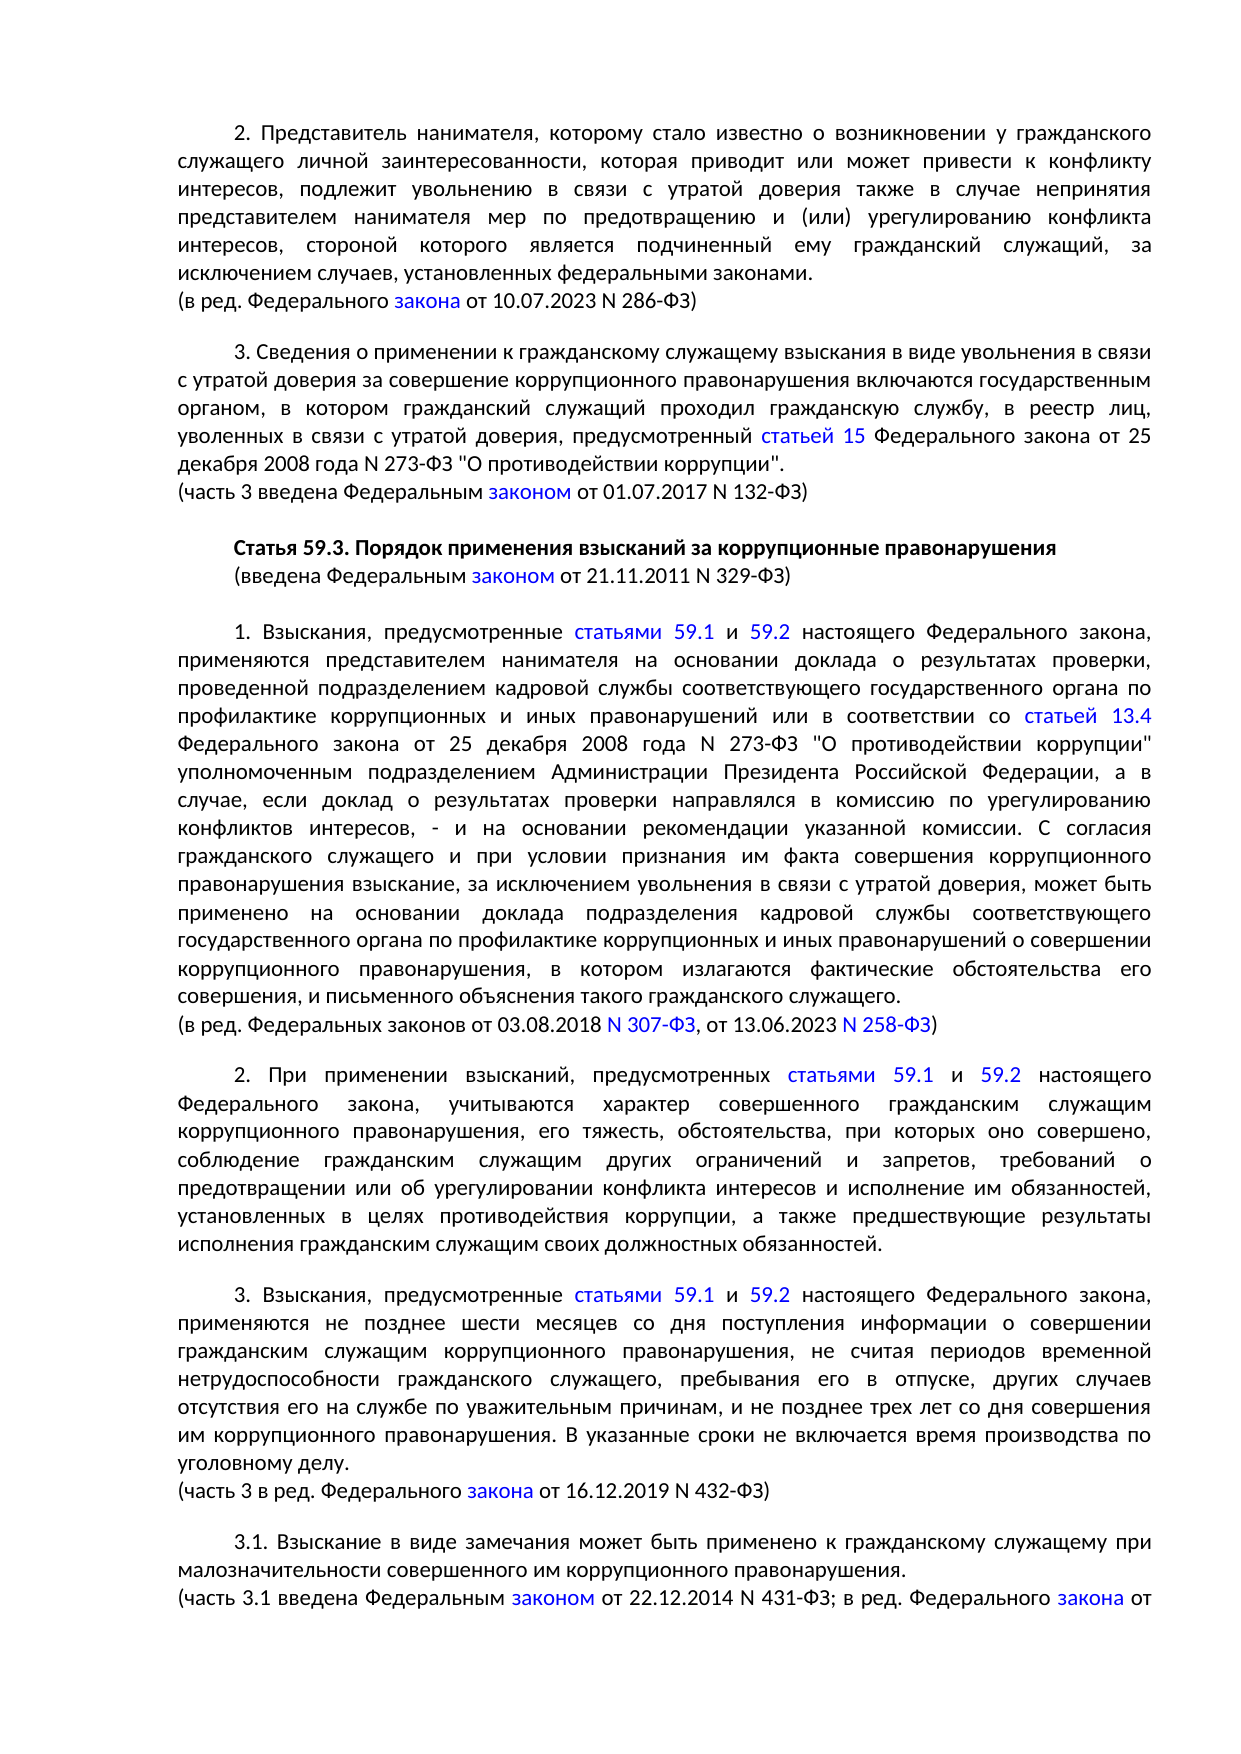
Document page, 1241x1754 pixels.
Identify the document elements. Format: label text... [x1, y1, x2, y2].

text 3. Сведения о применении к гражданскому служащему взыскания в виде увольнения в связи с утратой доверия за совершение коррупционного правонарушения включаются государственным органом, в котором гражданский служащий проходил гражданскую службу, в реестр лиц, уволенных в связи с утратой доверия, предусмотренный статьей 15 Федерального закона от 25 декабря 2008 года N 273-ФЗ "О противодействии коррупции". [177, 337, 1152, 477]
text 3.1. Взыскание в виде замечания может быть применено к гражданскому служащему при малозначительности совершенного им коррупционного правонарушения. [177, 1527, 1152, 1583]
text (введена Федеральным законом от 21.11.2011 N 329-ФЗ) [177, 561, 1152, 589]
title Статья 59.3. Порядок применения взысканий за коррупционные правонарушения [177, 533, 1152, 561]
text 2. Представитель нанимателя, которому стало известно о возникновении у гражданского служащего личной заинтересованности, которая приводит или может привести к конфликту интересов, подлежит увольнению в связи с утратой доверия также в случае непринятия представителем нанимателя мер по предотвращению и (или) урегулированию конфликта интересов, стороной которого является подчиненный ему гражданский служащий, за исключением случаев, установленных федеральными законами. [177, 118, 1152, 286]
text 1. Взыскания, предусмотренные статьями 59.1 и 59.2 настоящего Федерального закона, применяются представителем нанимателя на основании доклада о результатах проверки, проведенной подразделением кадровой службы соответствующего государственного органа по профилактике коррупционных и иных правонарушений или в соответствии со статьей 13.4 Федерального закона от 25 декабря 2008 года N 273-ФЗ "О противодействии коррупции" уполномоченным подразделением Администрации Президента Российской Федерации, а в случае, если доклад о результатах проверки направлялся в комиссию по урегулированию конфликтов интересов, - и на основании рекомендации указанной комиссии. С согласия гражданского служащего и при условии признания им факта совершения коррупционного правонарушения взыскание, за исключением увольнения в связи с утратой доверия, может быть применено на основании доклада подразделения кадровой службы соответствующего государственного органа по профилактике коррупционных и иных правонарушений о совершении коррупционного правонарушения, в котором излагаются фактические обстоятельства его совершения, и письменного объяснения такого гражданского служащего. [177, 617, 1152, 1010]
text (часть 3 введена Федеральным законом от 01.07.2017 N 132-ФЗ) [177, 477, 1152, 505]
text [177, 1583, 1152, 1611]
text 2. При применении взысканий, предусмотренных статьями 59.1 и 59.2 настоящего Федерального закона, учитываются характер совершенного гражданским служащим коррупционного правонарушения, его тяжесть, обстоятельства, при которых оно совершено, соблюдение гражданским служащим других ограничений и запретов, требований о предотвращении или об урегулировании конфликта интересов и исполнение им обязанностей, установленных в целях противодействия коррупции, а также предшествующие результаты исполнения гражданским служащим своих должностных обязанностей. [177, 1061, 1152, 1257]
text (в ред. Федерального закона от 10.07.2023 N 286-ФЗ) [177, 286, 1152, 314]
text (часть 3 в ред. Федерального закона от 16.12.2019 N 432-ФЗ) [177, 1476, 1152, 1504]
text 3. Взыскания, предусмотренные статьями 59.1 и 59.2 настоящего Федерального закона, применяются не позднее шести месяцев со дня поступления информации о совершении гражданским служащим коррупционного правонарушения, не считая периодов временной нетрудоспособности гражданского служащего, пребывания его в отпуске, других случаев отсутствия его на службе по уважительным причинам, и не позднее трех лет со дня совершения им коррупционного правонарушения. В указанные сроки не включается время производства по уголовному делу. [177, 1280, 1152, 1476]
text (в ред. Федеральных законов от 03.08.2018 N 307-ФЗ, от 13.06.2023 N 258-ФЗ) [177, 1010, 1152, 1038]
